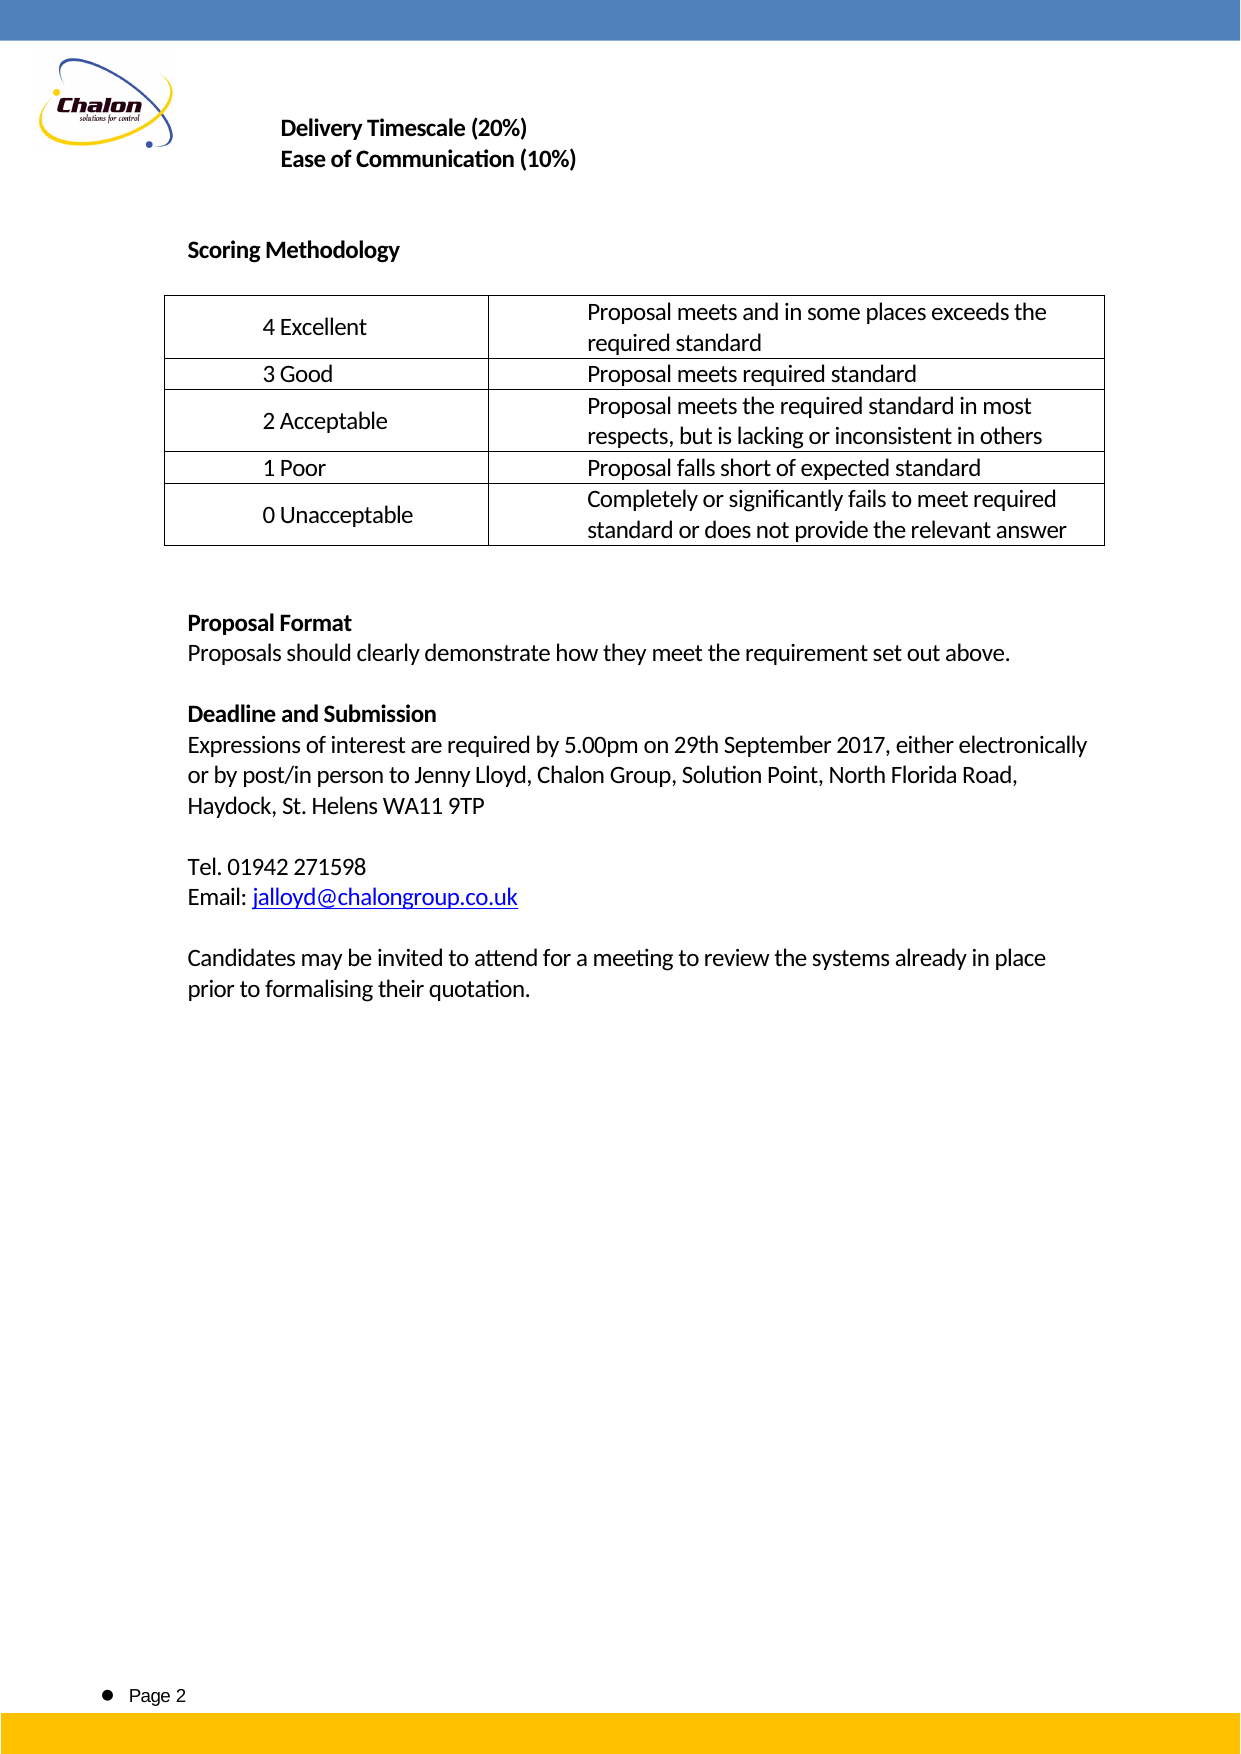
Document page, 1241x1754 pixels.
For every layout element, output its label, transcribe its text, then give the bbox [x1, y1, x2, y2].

text Expressions of interest are required by 5.00pm on 29th September 2017, either electronically or by post/in person to Jenny Lloyd, Chalon Group, Solution Point, North Florida Road, Haydock, St. Helens WA11 9TP [187, 729, 1092, 820]
text Delivery Timescale (20%) [187, 112, 1092, 143]
table_header Proposal meets and in some places exceeds the required standard [489, 296, 1104, 357]
table_cell Proposal meets the required standard in most respects, but is lacking or inconsistent in others [489, 390, 1104, 451]
table_cell 3 Good [165, 359, 488, 389]
table_header 4 Excellent [165, 296, 488, 357]
table_cell Completely or significantly fails to meet required standard or does not provide the relevant answer [489, 484, 1104, 545]
text Email: jalloyd@chalongroup.co.uk [187, 881, 1092, 912]
text Deadline and Submission [187, 698, 1092, 729]
text Proposals should clearly demonstrate how they meet the requirement set out above. [187, 637, 1092, 668]
table_cell Proposal falls short of expected standard [489, 452, 1104, 483]
table_cell 2 Acceptable [165, 390, 488, 451]
table_cell Proposal meets required standard [489, 359, 1104, 389]
text Proposal Format [187, 607, 1092, 637]
text Candidates may be invited to attend for a meeting to review the systems already in place prior to formalising their quotation. [187, 942, 1092, 1003]
text Scoring Methodology [187, 234, 1092, 265]
table_cell 0 Unacceptable [165, 484, 488, 545]
table_cell 1 Poor [165, 452, 488, 483]
text Ease of Communication (10%) [187, 143, 1092, 173]
text Tel. 01942 271598 [187, 851, 1092, 881]
picture [34, 53, 175, 150]
